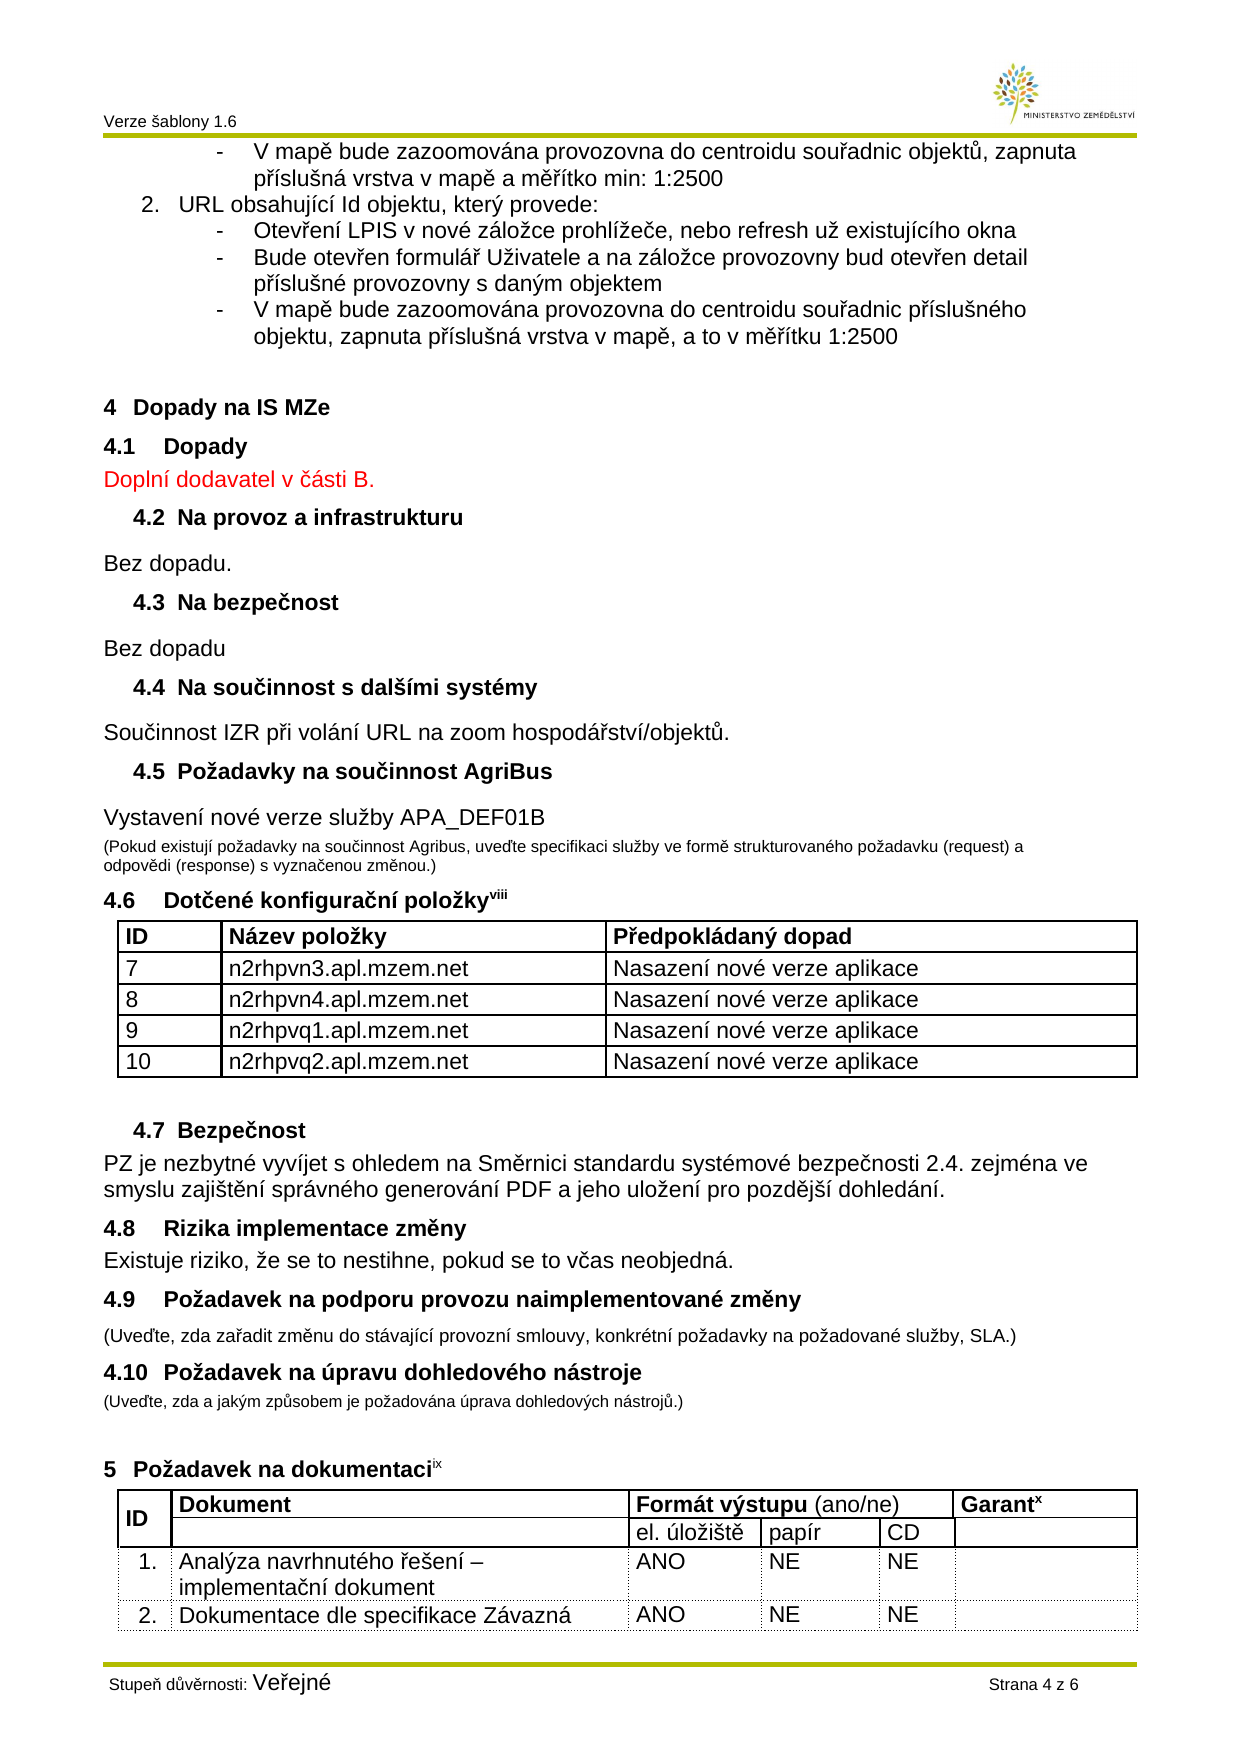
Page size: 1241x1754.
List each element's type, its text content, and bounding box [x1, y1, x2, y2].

subtitle Bezpečnost [133, 1117, 1092, 1143]
table_cell el. úložiště [630, 1519, 760, 1546]
subtitle Požadavek na úpravu dohledového nástroje [103, 1359, 1092, 1386]
list URL obsahující Id objektu, který provede: [141, 191, 1092, 217]
text Existuje riziko, že se to nestihne, pokud se to včas neobjedná. [103, 1247, 1092, 1274]
table_cell [955, 1600, 1137, 1630]
table_cell [173, 1518, 628, 1546]
table_cell papír [762, 1519, 879, 1546]
table_cell ANO [629, 1600, 761, 1630]
table_cell ANO [629, 1548, 761, 1600]
subtitle Na bezpečnost [133, 589, 1092, 615]
list Bude otevřen formulář Uživatele a na záložce provozovny bud otevřen detail příslušné provozovny s daným objektem [216, 243, 1092, 296]
text Bez dopadu. [103, 550, 1092, 576]
table_header ID [119, 1491, 170, 1546]
text (Pokud existují požadavky na součinnost Agribus, uveďte specifikaci služby ve formě strukturovaného požadavku (request) a odpovědi (response) s vyznačenou změnou.) [103, 836, 1092, 875]
table_cell Nasazení nové verze aplikace [607, 1047, 1136, 1076]
list V mapě bude zazoomována provozovna do centroidu souřadnic objektů, zapnuta příslušná vrstva v mapě a měřítko min: 1:2500 [216, 138, 1092, 191]
table_cell Analýza navrhnutého řešení – implementační dokument [171, 1548, 628, 1600]
picture [991, 59, 1137, 128]
table_cell n2rhpvn4.apl.mzem.net [223, 985, 605, 1014]
subtitle Požadavky na součinnost AgriBus [133, 758, 1092, 784]
table_cell n2rhpvq2.apl.mzem.net [223, 1047, 605, 1076]
table_cell [956, 1518, 1136, 1546]
table_header ID [119, 922, 220, 951]
text Doplní dodavatel v části B. [103, 466, 1092, 492]
text Součinnost IZR při volání URL na zoom hospodářství/objektů. [103, 719, 1092, 746]
table_cell Nasazení nové verze aplikace [607, 953, 1136, 982]
table_header Dokument [173, 1491, 628, 1517]
subtitle Dotčené konfigurační položky [103, 887, 1092, 914]
text (Uveďte, zda a jakým způsobem je požadována úprava dohledových nástrojů.) [103, 1392, 1092, 1411]
subtitle (Uveďte, zda zařadit změnu do stávající provozní smlouvy, konkrétní požadavky na požadované služby, SLA.) [103, 1325, 1092, 1347]
text PZ je nezbytné vyvíjet s ohledem na Směrnici standardu systémové bezpečnosti 2.4. zejména ve smyslu zajištění správného generování PDF a jeho uložení pro pozdější dohledání. [103, 1150, 1092, 1202]
table_header Předpokládaný dopad [607, 922, 1136, 951]
table_cell NE [761, 1548, 879, 1600]
table_cell n2rhpvn3.apl.mzem.net [223, 953, 605, 982]
table_header Garant [954, 1491, 1136, 1517]
table_cell 8 [119, 985, 220, 1014]
list Otevření LPIS v nové záložce prohlížeče, nebo refresh už existujícího okna [216, 217, 1092, 243]
subtitle Požadavek na podporu provozu naimplementované změny [103, 1286, 1092, 1313]
subtitle Dopady na IS MZe [103, 394, 1092, 420]
table_cell 9 [119, 1016, 220, 1045]
table_cell Nasazení nové verze aplikace [607, 1016, 1136, 1045]
table_cell [955, 1548, 1137, 1600]
table_header Název položky [223, 922, 605, 951]
table_cell [118, 1600, 171, 1630]
table_cell NE [880, 1548, 955, 1600]
list V mapě bude zazoomována provozovna do centroidu souřadnic příslušného objektu, zapnuta příslušná vrstva v mapě, a to v měřítku 1:2500 [216, 296, 1092, 349]
text Bez dopadu [103, 635, 1092, 661]
table_cell n2rhpvq1.apl.mzem.net [223, 1016, 605, 1045]
table_cell CD [881, 1519, 954, 1546]
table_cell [171, 1600, 628, 1630]
subtitle Rizika implementace změny [103, 1215, 1092, 1241]
table_cell Nasazení nové verze aplikace [607, 985, 1136, 1014]
table_cell NE [880, 1600, 955, 1630]
subtitle Požadavek na dokumentaci [103, 1456, 1092, 1482]
text Vystavení nové verze služby APA_DEF01B [103, 804, 1092, 830]
table_cell 10 [119, 1047, 220, 1076]
table_header Formát výstupu (ano/ne) [630, 1491, 952, 1517]
table_cell 7 [119, 953, 220, 982]
table_cell [118, 1547, 171, 1600]
subtitle Na součinnost s dalšími systémy [133, 673, 1092, 700]
subtitle Na provoz a infrastrukturu [133, 504, 1092, 531]
subtitle Dopady [103, 433, 1092, 459]
table_cell NE [761, 1600, 879, 1630]
